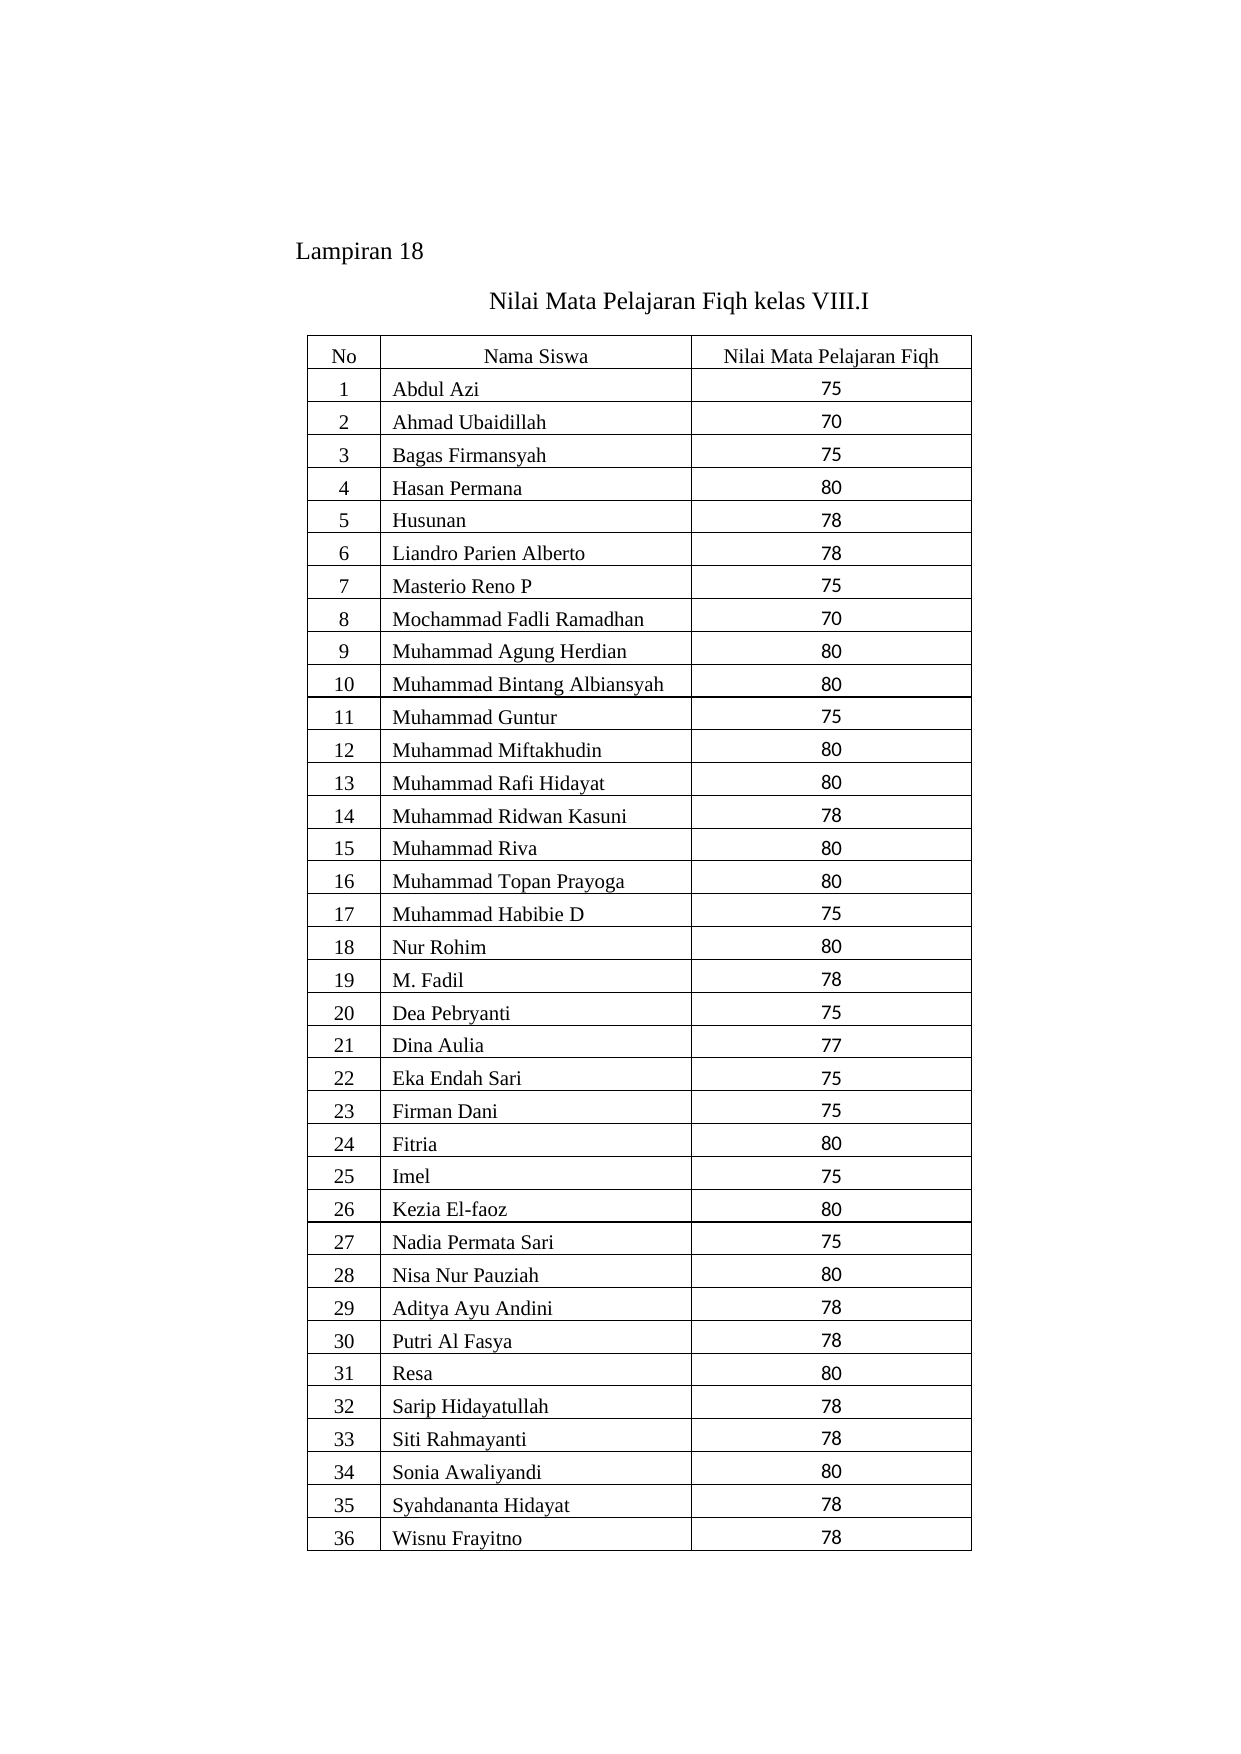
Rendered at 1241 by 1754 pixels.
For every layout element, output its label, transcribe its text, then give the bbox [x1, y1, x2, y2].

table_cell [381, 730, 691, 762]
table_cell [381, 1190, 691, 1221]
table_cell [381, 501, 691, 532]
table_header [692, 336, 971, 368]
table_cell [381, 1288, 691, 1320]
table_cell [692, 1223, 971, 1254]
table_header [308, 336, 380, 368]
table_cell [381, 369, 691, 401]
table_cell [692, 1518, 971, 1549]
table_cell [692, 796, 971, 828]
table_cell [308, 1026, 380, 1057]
text Nilai Mata Pelajaran Fiqh kelas VIII.I [236, 286, 1063, 314]
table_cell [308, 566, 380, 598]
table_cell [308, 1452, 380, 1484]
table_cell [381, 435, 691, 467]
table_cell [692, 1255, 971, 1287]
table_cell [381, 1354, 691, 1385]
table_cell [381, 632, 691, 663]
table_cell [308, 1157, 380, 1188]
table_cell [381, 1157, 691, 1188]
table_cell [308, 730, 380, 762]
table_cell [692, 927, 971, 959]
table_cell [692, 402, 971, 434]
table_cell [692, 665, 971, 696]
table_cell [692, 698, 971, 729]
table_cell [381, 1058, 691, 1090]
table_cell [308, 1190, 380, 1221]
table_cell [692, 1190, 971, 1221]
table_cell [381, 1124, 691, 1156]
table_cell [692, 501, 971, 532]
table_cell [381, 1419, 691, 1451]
text Lampiran 18 [236, 236, 1063, 265]
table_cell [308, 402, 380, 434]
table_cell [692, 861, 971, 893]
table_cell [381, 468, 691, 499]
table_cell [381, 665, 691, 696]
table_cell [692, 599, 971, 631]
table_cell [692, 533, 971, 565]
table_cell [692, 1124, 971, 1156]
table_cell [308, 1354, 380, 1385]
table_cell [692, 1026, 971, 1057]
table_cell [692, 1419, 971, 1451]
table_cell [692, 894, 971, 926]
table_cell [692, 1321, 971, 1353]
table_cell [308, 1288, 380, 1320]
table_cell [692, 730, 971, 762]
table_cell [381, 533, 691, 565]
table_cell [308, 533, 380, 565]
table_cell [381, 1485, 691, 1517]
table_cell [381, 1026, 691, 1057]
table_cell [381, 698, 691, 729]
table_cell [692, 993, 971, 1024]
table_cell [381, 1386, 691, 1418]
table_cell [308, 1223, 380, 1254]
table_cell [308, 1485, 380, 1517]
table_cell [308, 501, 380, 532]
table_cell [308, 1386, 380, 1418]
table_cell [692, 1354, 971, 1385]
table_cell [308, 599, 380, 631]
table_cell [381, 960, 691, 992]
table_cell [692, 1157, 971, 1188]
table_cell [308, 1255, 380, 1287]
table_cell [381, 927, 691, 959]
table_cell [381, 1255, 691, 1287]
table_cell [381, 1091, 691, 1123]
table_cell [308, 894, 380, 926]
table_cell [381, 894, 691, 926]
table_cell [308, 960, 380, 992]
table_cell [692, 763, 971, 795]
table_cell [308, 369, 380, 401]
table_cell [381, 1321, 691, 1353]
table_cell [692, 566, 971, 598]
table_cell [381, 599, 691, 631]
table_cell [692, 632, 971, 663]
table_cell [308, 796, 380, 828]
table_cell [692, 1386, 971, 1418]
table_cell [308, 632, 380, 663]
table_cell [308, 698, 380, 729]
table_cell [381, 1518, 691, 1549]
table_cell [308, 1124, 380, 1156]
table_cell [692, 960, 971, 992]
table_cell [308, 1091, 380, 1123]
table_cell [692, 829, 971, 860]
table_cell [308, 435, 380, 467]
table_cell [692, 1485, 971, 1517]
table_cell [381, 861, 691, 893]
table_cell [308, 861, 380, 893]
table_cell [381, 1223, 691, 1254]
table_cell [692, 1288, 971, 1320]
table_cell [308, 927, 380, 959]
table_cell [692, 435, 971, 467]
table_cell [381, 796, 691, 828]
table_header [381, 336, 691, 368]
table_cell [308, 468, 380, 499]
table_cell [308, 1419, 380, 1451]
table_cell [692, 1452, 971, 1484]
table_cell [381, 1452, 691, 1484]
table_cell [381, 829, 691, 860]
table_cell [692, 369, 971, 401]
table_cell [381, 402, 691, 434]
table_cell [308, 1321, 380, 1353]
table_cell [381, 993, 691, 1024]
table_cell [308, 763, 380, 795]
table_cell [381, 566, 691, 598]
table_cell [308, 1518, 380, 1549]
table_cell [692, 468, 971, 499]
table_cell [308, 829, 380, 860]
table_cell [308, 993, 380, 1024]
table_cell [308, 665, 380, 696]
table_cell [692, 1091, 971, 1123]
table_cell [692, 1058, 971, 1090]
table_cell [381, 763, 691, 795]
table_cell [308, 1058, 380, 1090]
